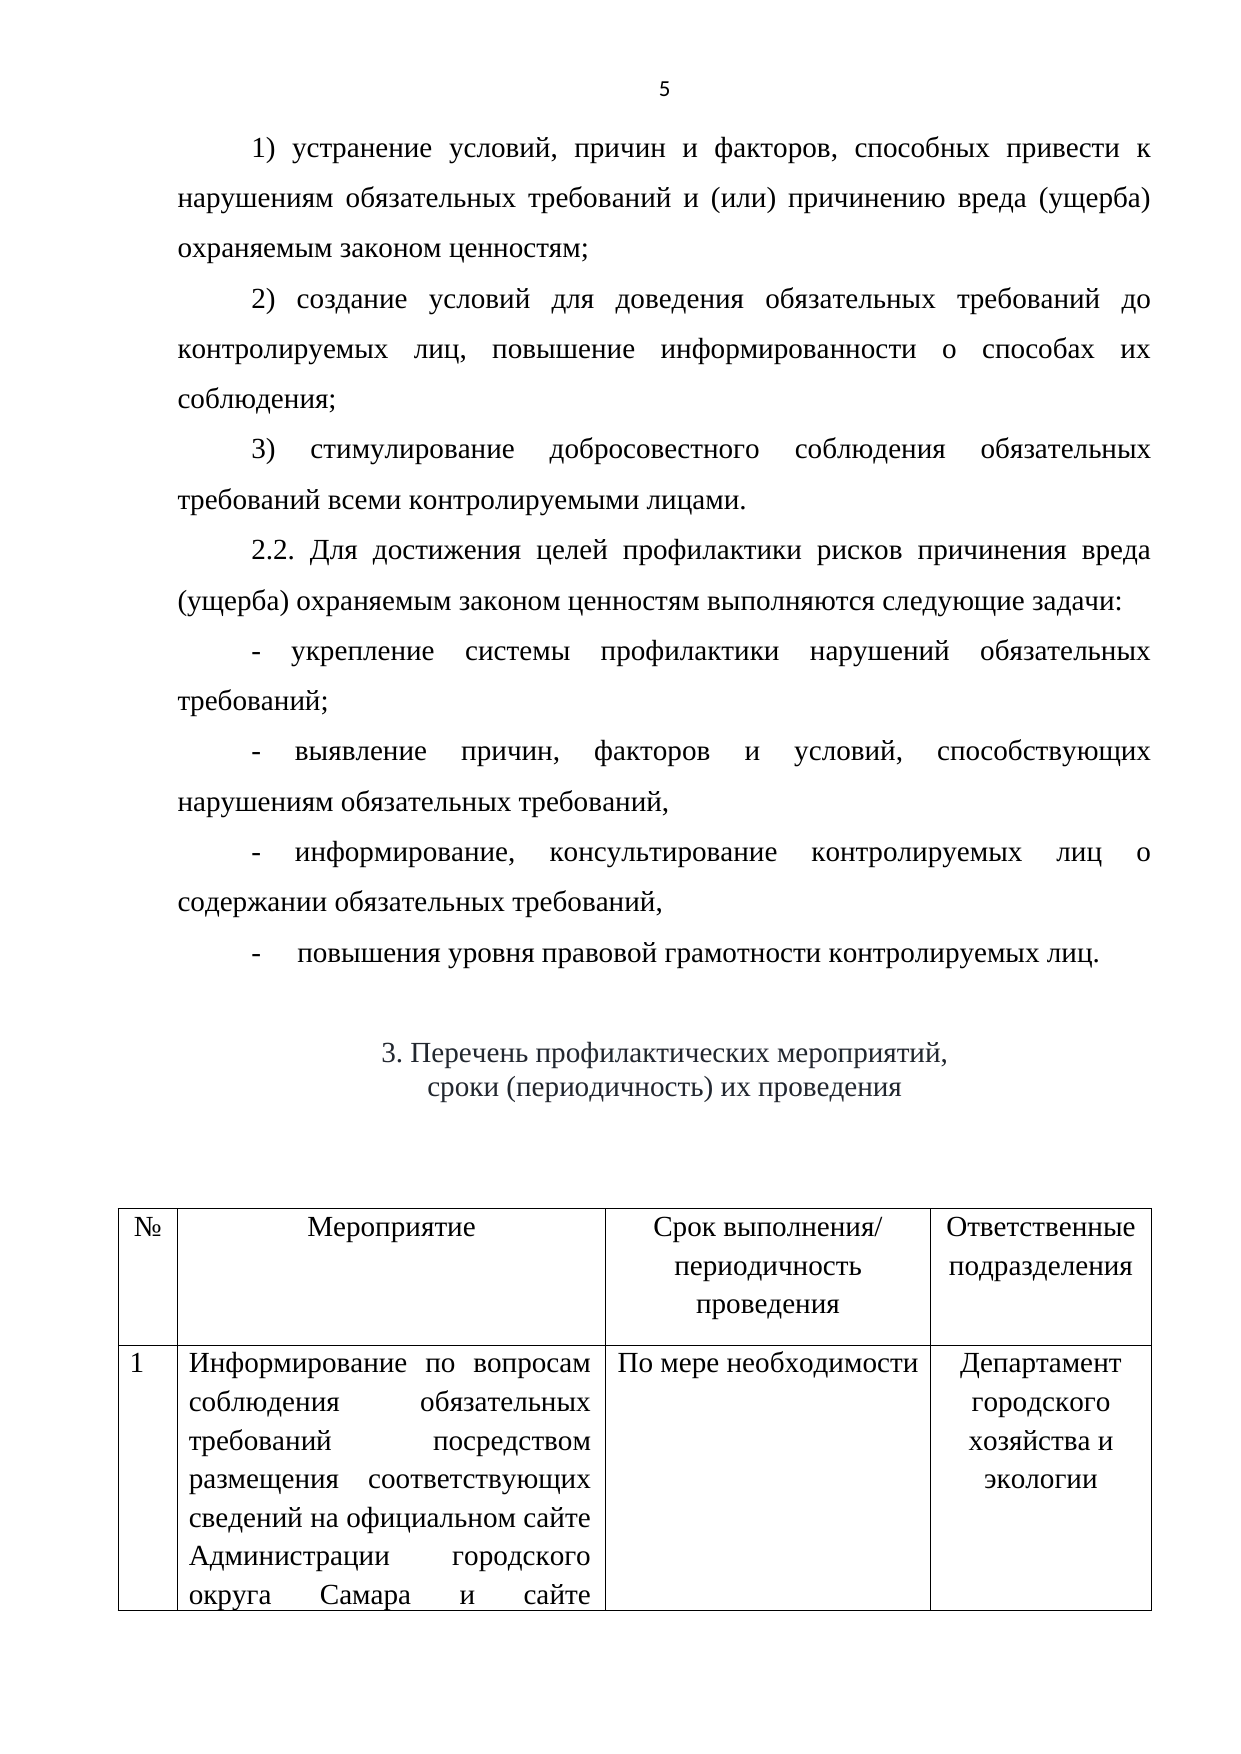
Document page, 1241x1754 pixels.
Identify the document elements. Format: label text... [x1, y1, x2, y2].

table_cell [931, 1346, 1151, 1610]
text сроки (периодичность) их проведения [177, 1069, 1152, 1102]
table_header Ответственные подразделения [931, 1209, 1151, 1344]
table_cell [606, 1346, 930, 1610]
text 3) стимулирование добросовестного соблюдения обязательных требований всеми контролируемыми лицами. [177, 432, 1152, 516]
text 3. Перечень профилактических мероприятий, [177, 1035, 1152, 1069]
table_cell 1 [119, 1346, 177, 1610]
text 2.2. Для достижения целей профилактики рисков причинения вреда (ущерба) охраняемым законом ценностям выполняются следующие задачи: [177, 532, 1152, 616]
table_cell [178, 1346, 605, 1610]
text - информирование, консультирование контролируемых лиц о содержании обязательных требований, [177, 834, 1152, 918]
text 2) создание условий для доведения обязательных требований до контролируемых лиц, повышение информированности о способах их соблюдения; [177, 281, 1152, 415]
text - укрепление системы профилактики нарушений обязательных требований; [177, 633, 1152, 717]
text - выявление причин, факторов и условий, способствующих нарушениям обязательных требований, [177, 733, 1152, 817]
table_header Срок выполнения/ периодичность проведения [606, 1209, 930, 1344]
table_header № [119, 1209, 177, 1344]
text 1) устранение условий, причин и факторов, способных привести к нарушениям обязательных требований и (или) причинению вреда (ущерба) охраняемым законом ценностям; [177, 130, 1152, 264]
table_header Мероприятие [178, 1209, 605, 1344]
text - повышения уровня правовой грамотности контролируемых лиц. [177, 935, 1152, 968]
